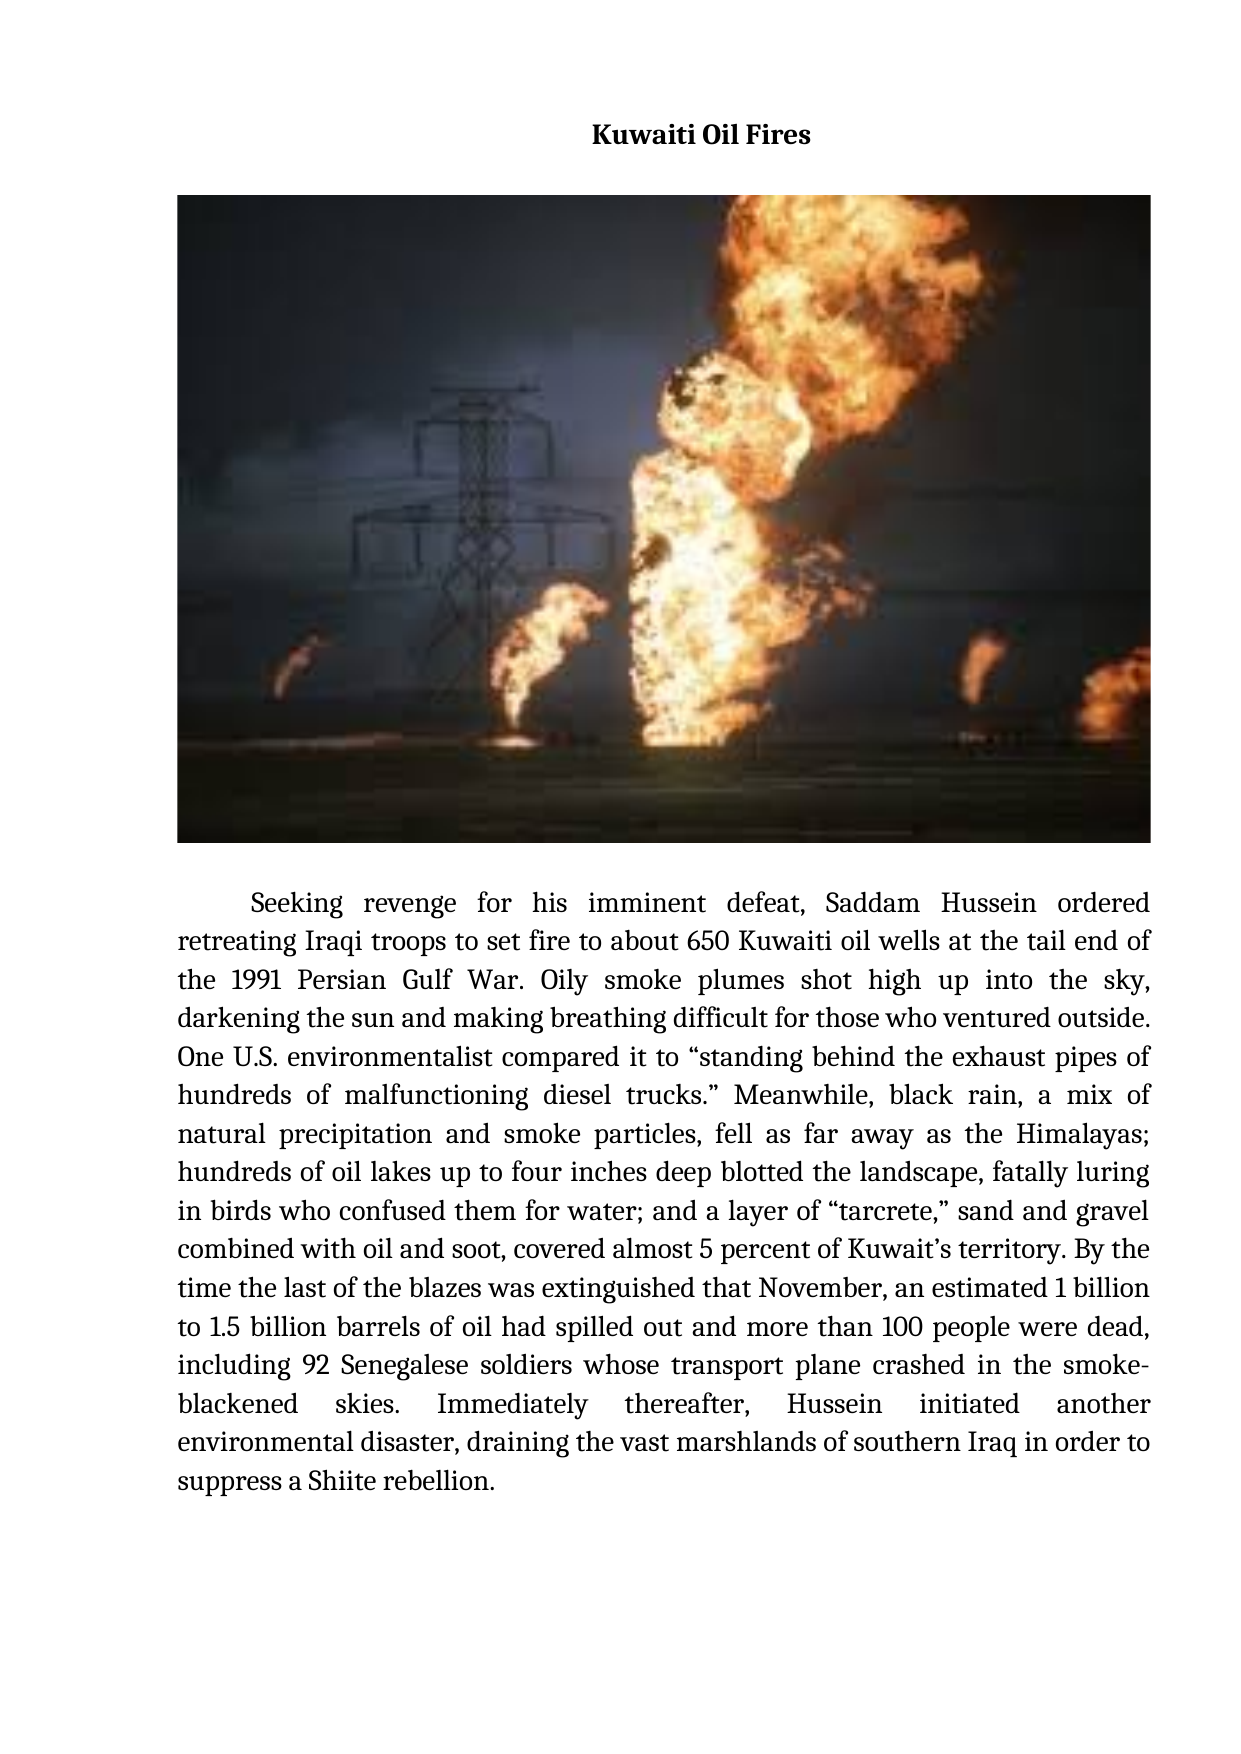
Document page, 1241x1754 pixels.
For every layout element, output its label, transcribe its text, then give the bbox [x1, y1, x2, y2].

text Kuwaiti Oil Fires [177, 118, 1152, 152]
text Seeking revenge for his imminent defeat, Saddam Hussein ordered retreating Iraqi troops to set fire to about 650 Kuwaiti oil wells at the tail end of the 1991 Persian Gulf War. Oily smoke plumes shot high up into the sky, darkening the sun and making breathing difficult for those who ventured outside. One U.S. environmentalist compared it to “standing behind the exhaust pipes of hundreds of malfunctioning diesel trucks.” Meanwhile, black rain, a mix of natural precipitation and smoke particles, fell as far away as the Himalayas; hundreds of oil lakes up to four inches deep blotted the landscape, fatally luring in birds who confused them for water; and a layer of “tarcrete,” sand and gravel combined with oil and soot, covered almost 5 percent of Kuwait’s territory. By the time the last of the blazes was extinguished that November, an estimated 1 billion to 1.5 billion barrels of oil had spilled out and more than 100 people were dead, including 92 Senegalese soldiers whose transport plane crashed in the smoke-blackened skies. Immediately thereafter, Hussein initiated another environmental disaster, draining the vast marshlands of southern Iraq in order to suppress a Shiite rebellion. [177, 886, 1152, 1497]
picture [177, 195, 1151, 843]
